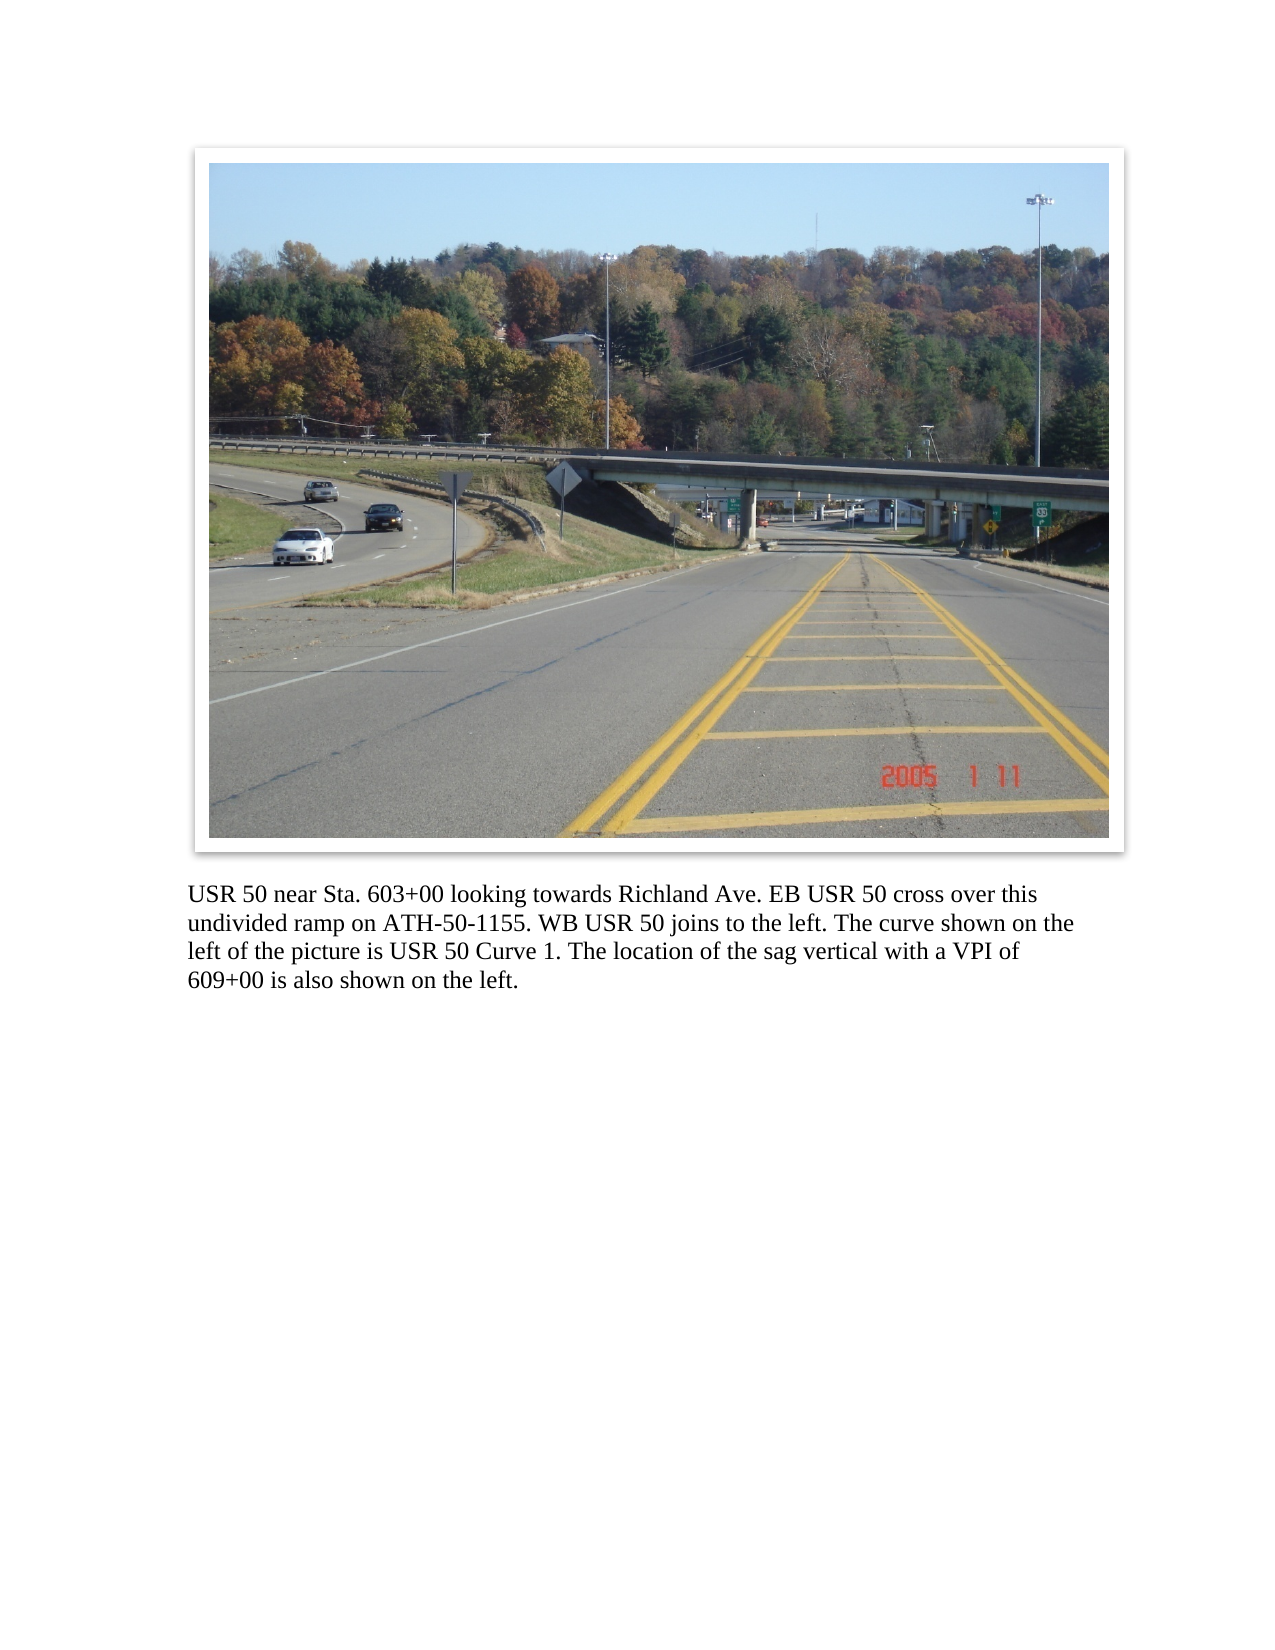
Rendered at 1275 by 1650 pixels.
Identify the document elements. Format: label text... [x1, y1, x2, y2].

text USR 50 near Sta. 603+00 looking towards Richland Ave. EB USR 50 cross over this undivided ramp on ATH-50-1155. WB USR 50 joins to the left. The curve shown on the left of the picture is USR 50 Curve 1. The location of the sag vertical with a VPI of 609+00 is also shown on the left. [187, 879, 1087, 994]
picture [209, 163, 1109, 838]
